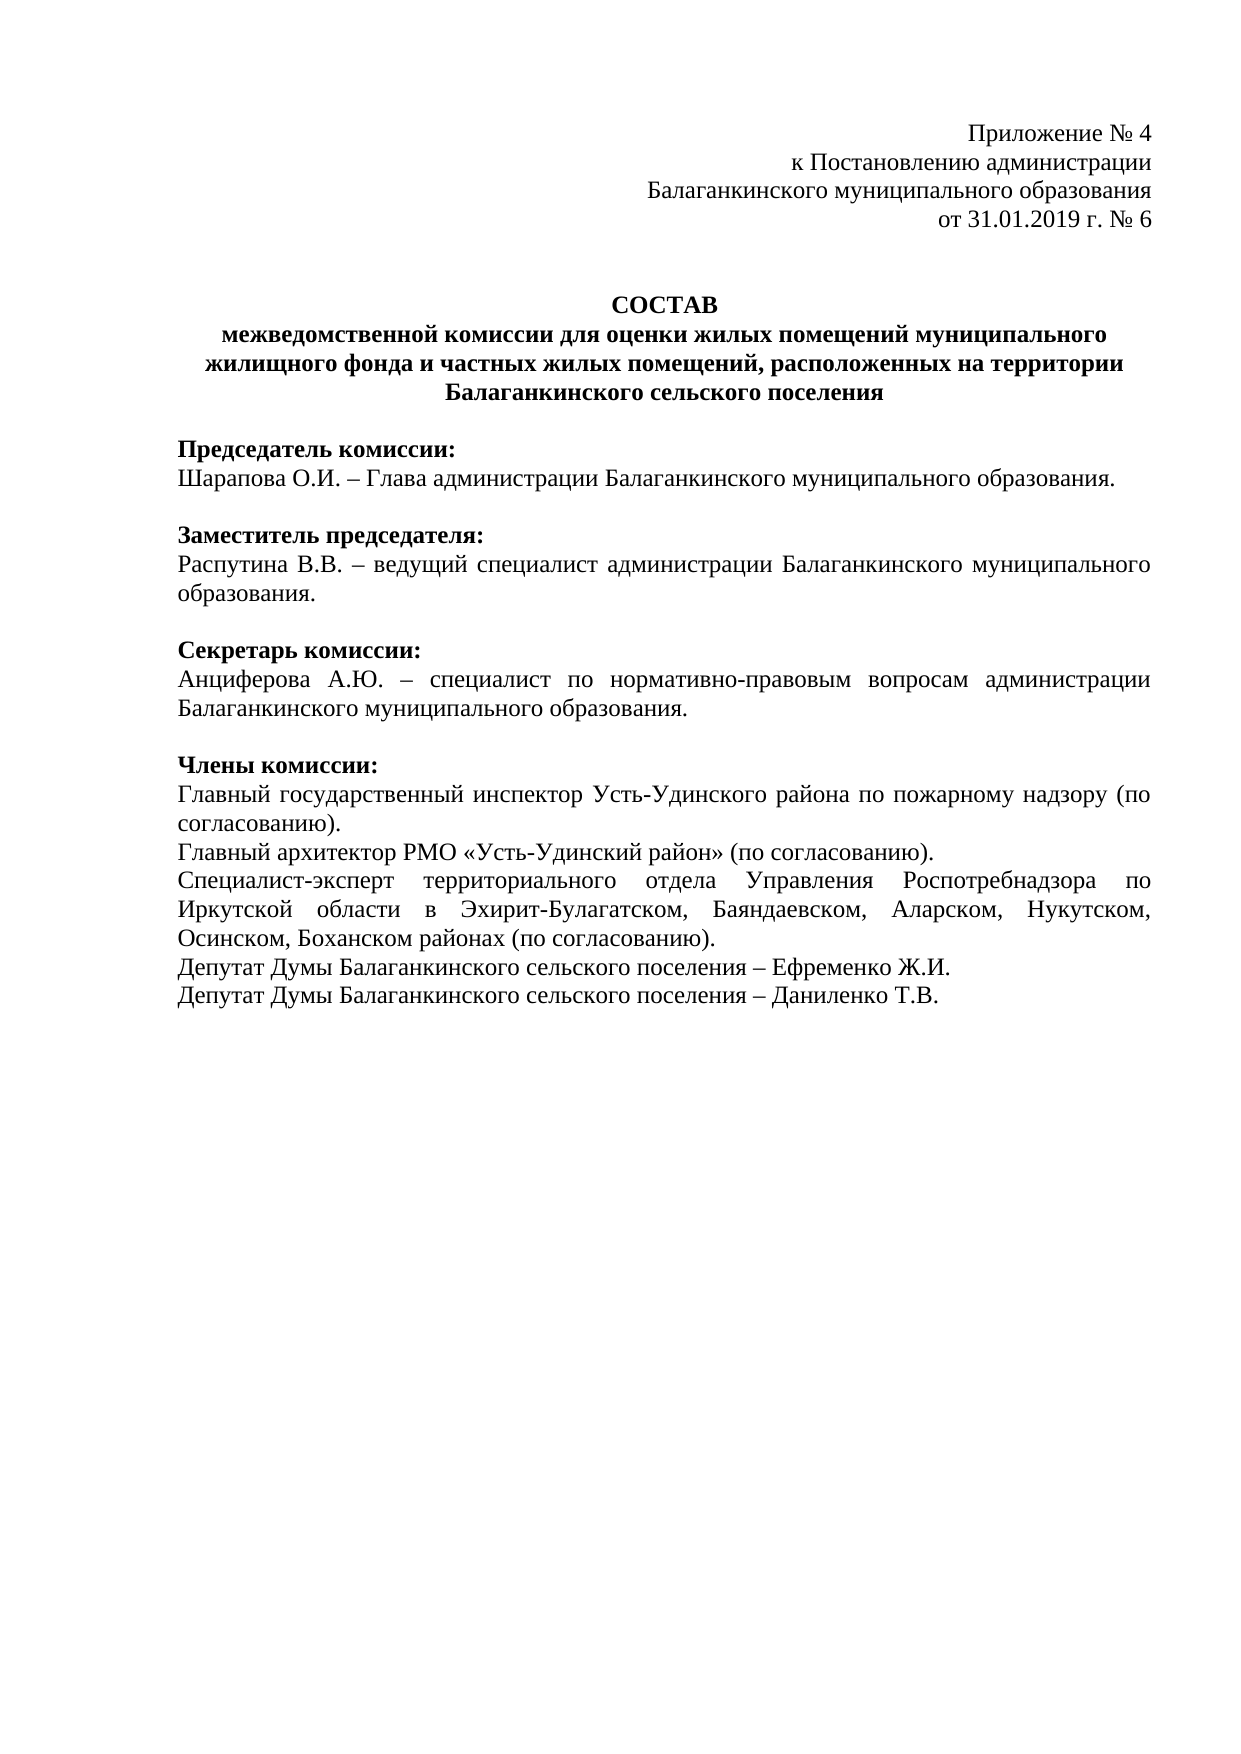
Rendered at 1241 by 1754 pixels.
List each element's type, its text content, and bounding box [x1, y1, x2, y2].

text Заместитель председателя: [177, 521, 1152, 549]
text межведомственной комиссии для оценки жилых помещений муниципального жилищного фонда и частных жилых помещений, расположенных на территории Балаганкинского сельского поселения [177, 319, 1152, 406]
text Распутина В.В. – ведущий специалист администрации Балаганкинского муниципального образования. [177, 549, 1152, 607]
text Члены комиссии: [177, 751, 1152, 779]
text Анциферова А.Ю. – специалист по нормативно-правовым вопросам администрации Балаганкинского муниципального образования. [177, 664, 1152, 722]
text Балаганкинского муниципального образования [177, 176, 1152, 204]
text Шарапова О.И. – Глава администрации Балаганкинского муниципального образования. [177, 463, 1152, 492]
text Депутат Думы Балаганкинского сельского поселения – Ефременко Ж.И. [177, 952, 1152, 981]
text Депутат Думы Балаганкинского сельского поселения – Даниленко Т.В. [177, 981, 1152, 1009]
text СОСТАВ [177, 291, 1152, 319]
text от 31.01.2019 г. № 6 [177, 204, 1152, 233]
text Секретарь комиссии: [177, 636, 1152, 664]
text Специалист-эксперт территориального отдела Управления Роспотребнадзора по Иркутской области в Эхирит-Булагатском, Баяндаевском, Аларском, Нукутском, Осинском, Боханском районах (по согласованию). [177, 866, 1152, 952]
text к Постановлению администрации [177, 147, 1152, 176]
text Главный архитектор РМО «Усть-Удинский район» (по согласованию). [177, 837, 1152, 866]
text Главный государственный инспектор Усть-Удинского района по пожарному надзору (по согласованию). [177, 779, 1152, 837]
text Приложение № 4 [177, 118, 1152, 147]
text Председатель комиссии: [177, 434, 1152, 463]
